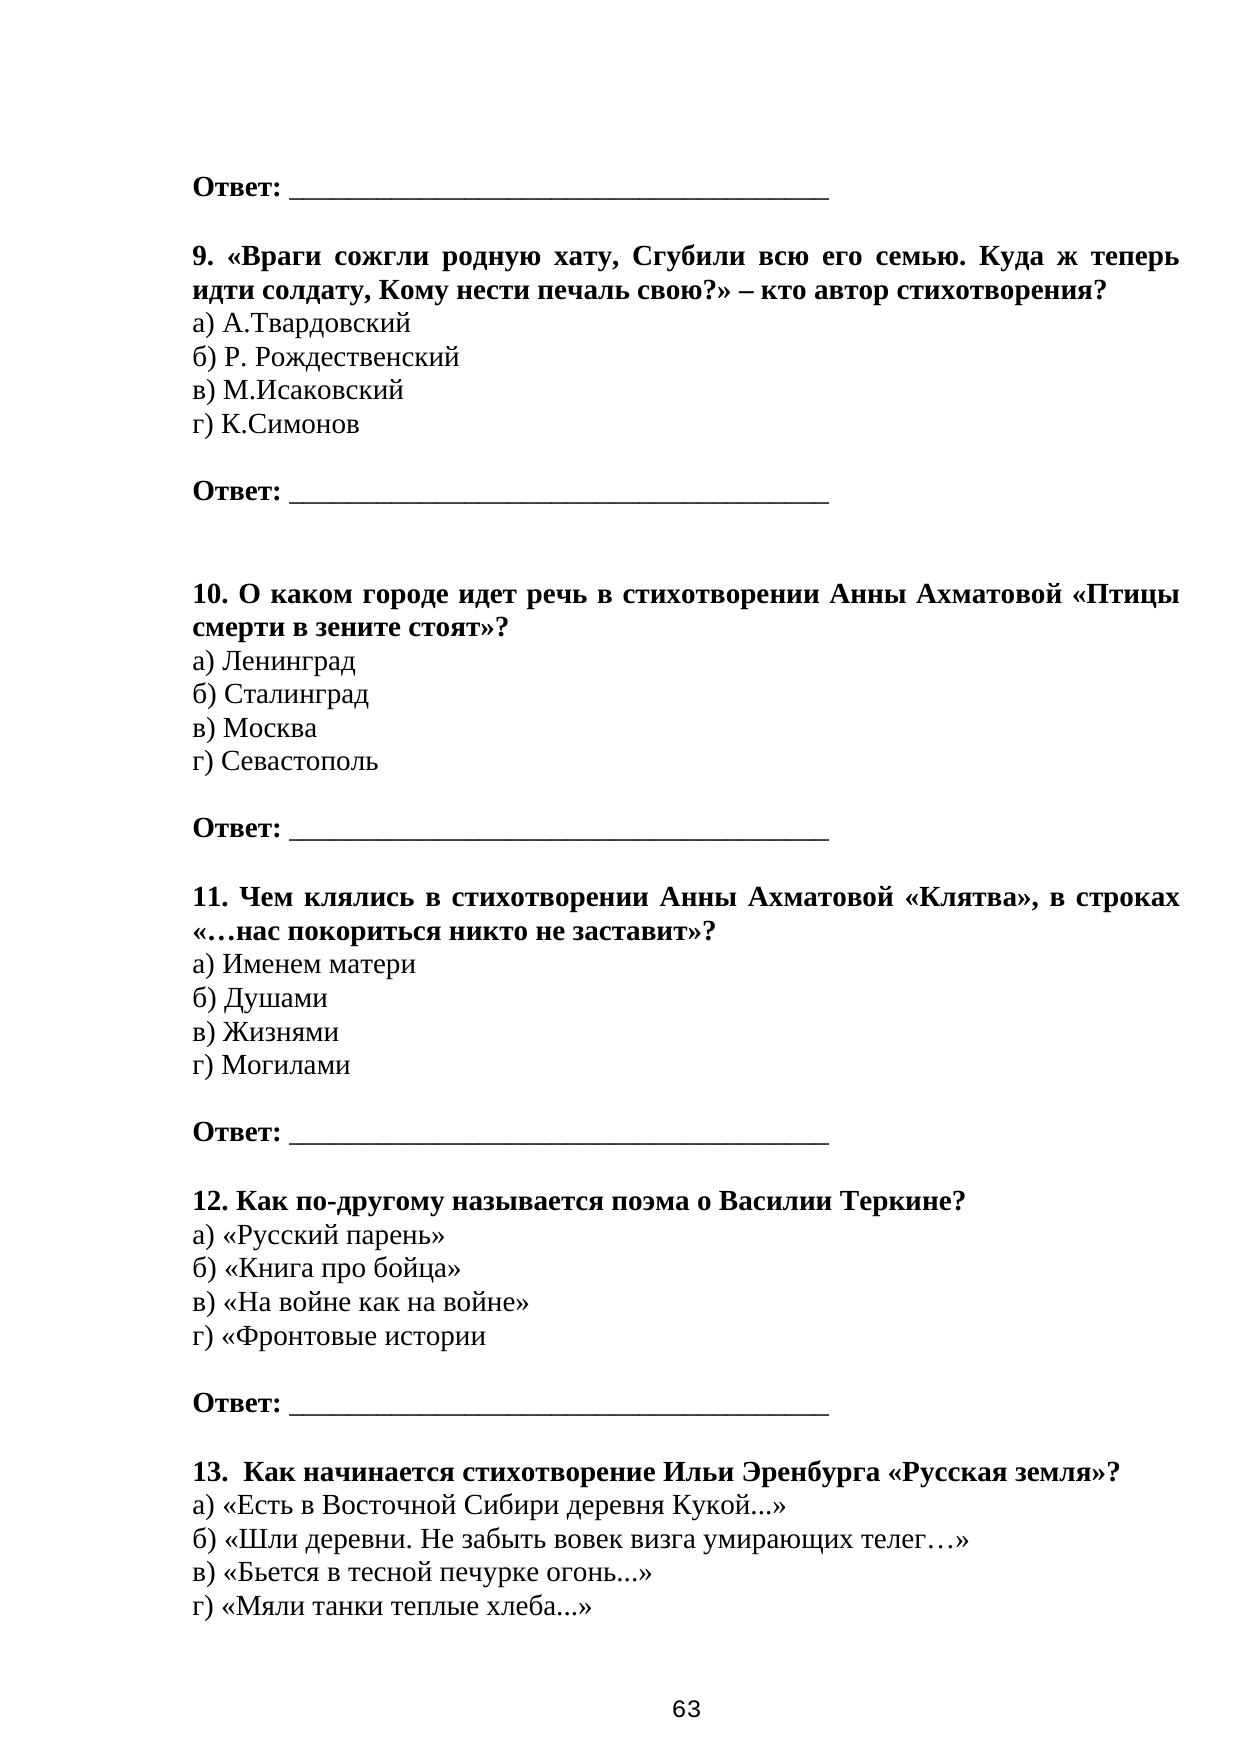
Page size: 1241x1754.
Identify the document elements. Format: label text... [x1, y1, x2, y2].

text а) Ленинград [192, 643, 1181, 676]
text Ответ: _____________________________________ [192, 1385, 1181, 1418]
text а) Именем матери [192, 947, 1181, 980]
text Ответ: _____________________________________ [192, 1114, 1181, 1148]
text а) «Есть в Восточной Сибири деревня Кукой...» [192, 1487, 1181, 1521]
text б) Р. Рождественский [192, 339, 1181, 372]
text б) Душами [192, 980, 1181, 1014]
text г) Севастополь [192, 743, 1181, 777]
text в) «На войне как на войне» [192, 1284, 1181, 1318]
text б) Сталинград [192, 676, 1181, 710]
text в) «Бьется в тесной печурке огонь...» [192, 1554, 1181, 1588]
text в) Москва [192, 710, 1181, 743]
text 12. Как по-другому называется поэма о Василии Теркине? [192, 1183, 1181, 1217]
text г) «Фронтовые истории [192, 1318, 1181, 1351]
text 9. «Враги сожгли родную хату, Сгубили всю его семью. Куда ж теперь идти солдату, Кому нести печаль свою?» – кто автор стихотворения? [192, 238, 1181, 305]
text б) «Книга про бойца» [192, 1251, 1181, 1284]
text а) А.Твардовский [192, 305, 1181, 339]
text г) Могилами [192, 1047, 1181, 1081]
text Ответ: _____________________________________ [192, 169, 1181, 203]
text 11. Чем клялись в стихотворении Анны Ахматовой «Клятва», в строках «…нас покориться никто не заставит»? [192, 879, 1181, 947]
text б) «Шли деревни. Не забыть вовек визга умирающих телег…» [192, 1521, 1181, 1554]
text в) Жизнями [192, 1014, 1181, 1047]
text г) К.Симонов [192, 406, 1181, 439]
text г) «Мяли танки теплые хлеба...» [192, 1588, 1181, 1621]
text 10. О каком городе идет речь в стихотворении Анны Ахматовой «Птицы смерти в зените стоят»? [192, 576, 1181, 643]
text Ответ: _____________________________________ [192, 811, 1181, 844]
text в) М.Исаковский [192, 372, 1181, 406]
text 13. Как начинается стихотворение Ильи Эренбурга «Русская земля»? [192, 1454, 1181, 1487]
text Ответ: _____________________________________ [192, 473, 1181, 507]
text а) «Русский парень» [192, 1217, 1181, 1251]
